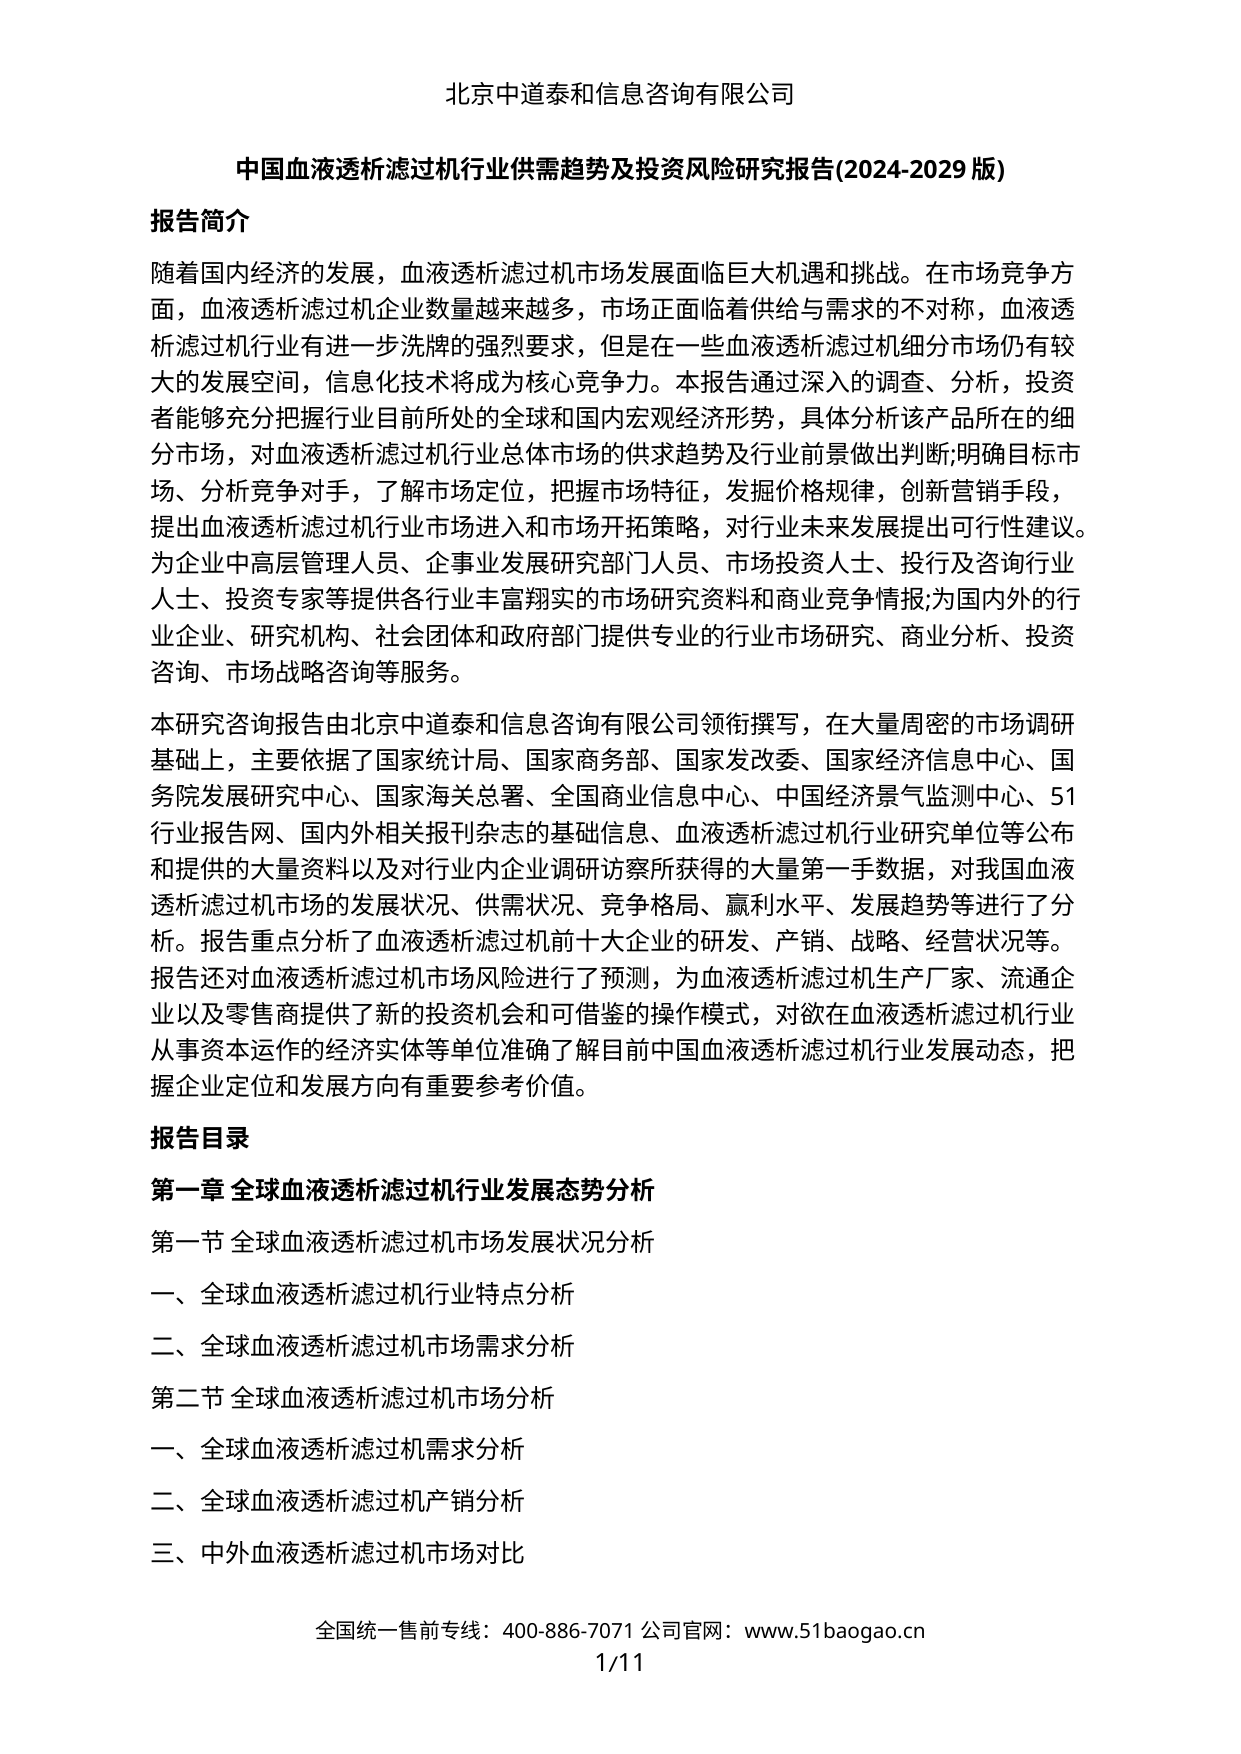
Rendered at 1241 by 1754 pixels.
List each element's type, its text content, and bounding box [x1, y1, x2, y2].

text 第一节 全球血液透析滤过机市场发展状况分析 [150, 1222, 1090, 1259]
text 中国血液透析滤过机行业供需趋势及投资风险研究报告(2024-2029版) [150, 150, 1090, 186]
text 报告简介 [150, 202, 1090, 238]
text 二、全球血液透析滤过机产销分析 [150, 1482, 1090, 1518]
text 第一章 全球血液透析滤过机行业发展态势分析 [150, 1171, 1090, 1207]
text 二、全球血液透析滤过机市场需求分析 [150, 1326, 1090, 1362]
text 本研究咨询报告由北京中道泰和信息咨询有限公司领衔撰写，在大量周密的市场调研基础上，主要依据了国家统计局、国家商务部、国家发改委、国家经济信息中心、国务院发展研究中心、国家海关总署、全国商业信息中心、中国经济景气监测中心、51行业报告网、国内外相关报刊杂志的基础信息、血液透析滤过机行业研究单位等公布和提供的大量资料以及对行业内企业调研访察所获得的大量第一手数据，对我国血液透析滤过机市场的发展状况、供需状况、竞争格局、赢利水平、发展趋势等进行了分析。报告重点分析了血液透析滤过机前十大企业的研发、产销、战略、经营状况等。报告还对血液透析滤过机市场风险进行了预测，为血液透析滤过机生产厂家、流通企业以及零售商提供了新的投资机会和可借鉴的操作模式，对欲在血液透析滤过机行业从事资本运作的经济实体等单位准确了解目前中国血液透析滤过机行业发展动态，把握企业定位和发展方向有重要参考价值。 [150, 704, 1090, 1103]
text 一、全球血液透析滤过机行业特点分析 [150, 1274, 1090, 1311]
text 一、全球血液透析滤过机需求分析 [150, 1430, 1090, 1466]
text 报告目录 [150, 1119, 1090, 1155]
text 第二节 全球血液透析滤过机市场分析 [150, 1378, 1090, 1414]
text 随着国内经济的发展，血液透析滤过机市场发展面临巨大机遇和挑战。在市场竞争方面，血液透析滤过机企业数量越来越多，市场正面临着供给与需求的不对称，血液透析滤过机行业有进一步洗牌的强烈要求，但是在一些血液透析滤过机细分市场仍有较大的发展空间，信息化技术将成为核心竞争力。本报告通过深入的调查、分析，投资者能够充分把握行业目前所处的全球和国内宏观经济形势，具体分析该产品所在的细分市场，对血液透析滤过机行业总体市场的供求趋势及行业前景做出判断;明确目标市场、分析竞争对手，了解市场定位，把握市场特征，发掘价格规律，创新营销手段，提出血液透析滤过机行业市场进入和市场开拓策略，对行业未来发展提出可行性建议。为企业中高层管理人员、企事业发展研究部门人员、市场投资人士、投行及咨询行业人士、投资专家等提供各行业丰富翔实的市场研究资料和商业竞争情报;为国内外的行业企业、研究机构、社会团体和政府部门提供专业的行业市场研究、商业分析、投资咨询、市场战略咨询等服务。 [150, 254, 1090, 689]
text 三、中外血液透析滤过机市场对比 [150, 1534, 1090, 1570]
